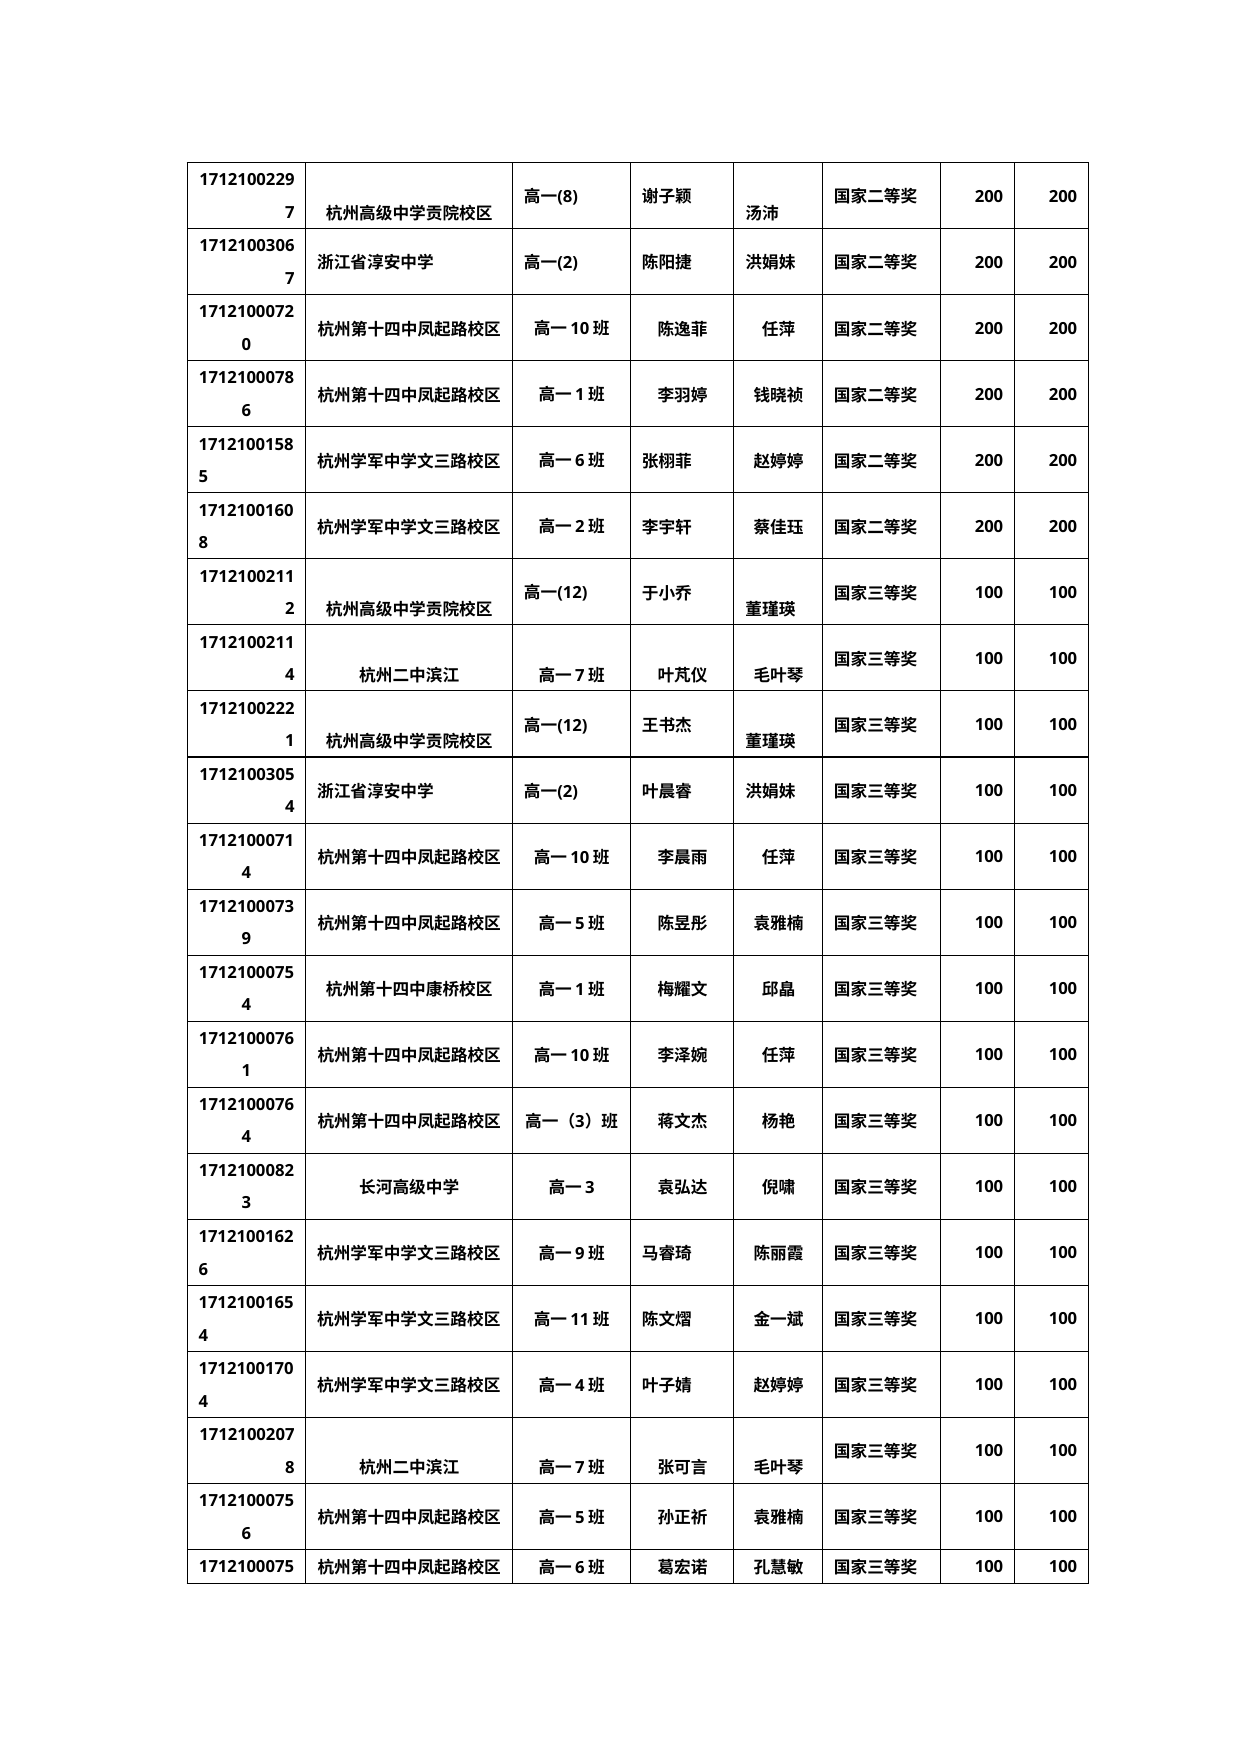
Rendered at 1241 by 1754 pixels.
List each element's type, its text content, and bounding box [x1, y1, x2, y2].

table_cell 钱晓祯 [734, 361, 822, 426]
table_cell 国家二等奖 [823, 361, 940, 426]
table_cell 200 [1015, 427, 1088, 492]
table_cell 17121001608 [188, 493, 305, 558]
table_cell 17121003067 [188, 229, 305, 294]
table_cell 高一(12) [513, 691, 630, 756]
table_cell 李羽婷 [631, 361, 733, 426]
table_cell 200 [1015, 361, 1088, 426]
table_cell 100 [1015, 956, 1088, 1021]
table_cell 李宇轩 [631, 493, 733, 558]
table_cell 葛宏诺 [631, 1550, 733, 1582]
table_cell 袁弘达 [631, 1154, 733, 1219]
table_cell 17121001704 [188, 1352, 305, 1417]
table_cell 任萍 [734, 1022, 822, 1087]
table_cell 高一5班 [513, 890, 630, 954]
table_cell 杭州第十四中凤起路校区 [306, 361, 512, 426]
table_cell 100 [1015, 559, 1088, 624]
table_cell 国家三等奖 [823, 1286, 940, 1351]
table_cell 于小乔 [631, 559, 733, 624]
table_cell 国家二等奖 [823, 493, 940, 558]
table_cell 国家三等奖 [823, 758, 940, 822]
table_cell 17121001585 [188, 427, 305, 492]
table_cell 100 [1015, 890, 1088, 954]
table_cell 杭州二中滨江 [306, 625, 512, 690]
table_cell 17121000823 [188, 1154, 305, 1219]
table_cell 高一10班 [513, 1022, 630, 1087]
table_cell 100 [941, 890, 1014, 954]
table_cell 17121000714 [188, 824, 305, 888]
table_cell 100 [1015, 1352, 1088, 1417]
table_cell 国家三等奖 [823, 890, 940, 954]
table_cell 梅耀文 [631, 956, 733, 1021]
table_cell 17121000754 [188, 956, 305, 1021]
table_cell 高一(2) [513, 229, 630, 294]
table_cell 国家三等奖 [823, 1022, 940, 1087]
table_cell 高一2班 [513, 493, 630, 558]
table_cell 蒋文杰 [631, 1088, 733, 1153]
table_cell 17121003054 [188, 758, 305, 822]
table_cell 国家二等奖 [823, 229, 940, 294]
table_cell 国家三等奖 [823, 1088, 940, 1153]
table_cell 200 [1015, 229, 1088, 294]
table_cell 17121001626 [188, 1220, 305, 1285]
table_cell 高一9班 [513, 1220, 630, 1285]
table_cell 邱皛 [734, 956, 822, 1021]
table_cell 高一11班 [513, 1286, 630, 1351]
table_cell 100 [941, 1418, 1014, 1483]
table_cell 李泽婉 [631, 1022, 733, 1087]
table_cell 国家三等奖 [823, 1352, 940, 1417]
table_cell 马睿琦 [631, 1220, 733, 1285]
table_cell 王书杰 [631, 691, 733, 756]
table_cell 100 [1015, 625, 1088, 690]
table_cell 杭州第十四中凤起路校区 [306, 1088, 512, 1153]
table_cell 100 [1015, 1418, 1088, 1483]
table_cell 高一7班 [513, 1418, 630, 1483]
table_cell 高一10班 [513, 295, 630, 360]
table_cell 17121002112 [188, 559, 305, 624]
table_cell 100 [941, 824, 1014, 888]
table_cell 杭州第十四中凤起路校区 [306, 890, 512, 954]
table_cell 董瑾瑛 [734, 559, 822, 624]
table_cell 毛叶琴 [734, 625, 822, 690]
table_cell 100 [941, 691, 1014, 756]
table_cell 高一(12) [513, 559, 630, 624]
table_cell 国家三等奖 [823, 1550, 940, 1582]
table_cell 100 [941, 1154, 1014, 1219]
table_cell 陈文熠 [631, 1286, 733, 1351]
table_cell 100 [941, 956, 1014, 1021]
table_cell 杭州第十四中凤起路校区 [306, 824, 512, 888]
table_cell 国家二等奖 [823, 163, 940, 228]
table_cell 杭州第十四中凤起路校区 [306, 1484, 512, 1549]
table_cell 杭州高级中学贡院校区 [306, 559, 512, 624]
table_cell 200 [941, 229, 1014, 294]
table_cell 17121000756 [188, 1484, 305, 1549]
table_cell 国家三等奖 [823, 691, 940, 756]
table_cell 17121000757 [188, 1550, 305, 1582]
table_cell 任萍 [734, 295, 822, 360]
table_cell 国家二等奖 [823, 427, 940, 492]
table_cell 杭州第十四中凤起路校区 [306, 1550, 512, 1582]
table_cell 100 [1015, 1088, 1088, 1153]
table_cell 17121000764 [188, 1088, 305, 1153]
table_cell 17121000720 [188, 295, 305, 360]
table_cell 国家三等奖 [823, 559, 940, 624]
table_cell 国家三等奖 [823, 1154, 940, 1219]
table_cell 杭州第十四中康桥校区 [306, 956, 512, 1021]
table_cell 200 [1015, 163, 1088, 228]
table_cell 袁雅楠 [734, 1484, 822, 1549]
table_cell 杭州学军中学文三路校区 [306, 1352, 512, 1417]
table_cell 100 [941, 1022, 1014, 1087]
table_cell 张可言 [631, 1418, 733, 1483]
table_cell 高一6班 [513, 427, 630, 492]
table_cell 陈丽霞 [734, 1220, 822, 1285]
table_cell 国家三等奖 [823, 1418, 940, 1483]
table_cell 高一(2) [513, 758, 630, 822]
table_cell 200 [941, 427, 1014, 492]
table_cell 100 [941, 758, 1014, 822]
table_cell 国家三等奖 [823, 956, 940, 1021]
table_cell 杭州学军中学文三路校区 [306, 1286, 512, 1351]
table_cell 国家二等奖 [823, 295, 940, 360]
table_cell 浙江省淳安中学 [306, 758, 512, 822]
table_cell 杭州第十四中凤起路校区 [306, 295, 512, 360]
table_cell 100 [1015, 1220, 1088, 1285]
table_cell 国家三等奖 [823, 1484, 940, 1549]
table_cell 17121000786 [188, 361, 305, 426]
table_cell 李晨雨 [631, 824, 733, 888]
table_cell 杭州学军中学文三路校区 [306, 427, 512, 492]
table_cell 杭州高级中学贡院校区 [306, 163, 512, 228]
table_cell 100 [1015, 1550, 1088, 1582]
table_cell 200 [941, 295, 1014, 360]
table_cell 100 [1015, 824, 1088, 888]
table_cell 200 [941, 163, 1014, 228]
table_cell 杭州第十四中凤起路校区 [306, 1022, 512, 1087]
table_cell 100 [941, 1220, 1014, 1285]
table_cell 袁雅楠 [734, 890, 822, 954]
table_cell 100 [1015, 691, 1088, 756]
table_cell 200 [1015, 493, 1088, 558]
table_cell 汤沛 [734, 163, 822, 228]
table_cell 洪娟妹 [734, 229, 822, 294]
table_cell 长河高级中学 [306, 1154, 512, 1219]
table_cell 高一10班 [513, 824, 630, 888]
table_cell 任萍 [734, 824, 822, 888]
table_cell 100 [1015, 1484, 1088, 1549]
table_cell 高一1班 [513, 956, 630, 1021]
table_cell 杭州学军中学文三路校区 [306, 493, 512, 558]
table_cell 高一4班 [513, 1352, 630, 1417]
table_cell 孔慧敏 [734, 1550, 822, 1582]
table_cell 赵婷婷 [734, 427, 822, 492]
table_cell 17121002114 [188, 625, 305, 690]
table_cell 叶晨睿 [631, 758, 733, 822]
table_cell 浙江省淳安中学 [306, 229, 512, 294]
table_cell 17121002221 [188, 691, 305, 756]
table_cell 陈阳捷 [631, 229, 733, 294]
table_cell 100 [941, 559, 1014, 624]
table_cell 杭州高级中学贡院校区 [306, 691, 512, 756]
table_cell 17121000739 [188, 890, 305, 954]
table_cell 100 [1015, 1154, 1088, 1219]
table_cell 国家三等奖 [823, 824, 940, 888]
table_cell 倪啸 [734, 1154, 822, 1219]
table_cell 17121002297 [188, 163, 305, 228]
table_cell 金一斌 [734, 1286, 822, 1351]
table_cell 17121001654 [188, 1286, 305, 1351]
table_cell 谢子颖 [631, 163, 733, 228]
table_cell 毛叶琴 [734, 1418, 822, 1483]
table_cell 杭州学军中学文三路校区 [306, 1220, 512, 1285]
table_cell 高一6班 [513, 1550, 630, 1582]
table_cell 高一5班 [513, 1484, 630, 1549]
table_cell 17121000761 [188, 1022, 305, 1087]
table_cell 100 [941, 1550, 1014, 1582]
table_cell 张栩菲 [631, 427, 733, 492]
table_cell 200 [941, 361, 1014, 426]
table_cell 200 [1015, 295, 1088, 360]
table_cell 叶芃仪 [631, 625, 733, 690]
table_cell 100 [1015, 1286, 1088, 1351]
table_cell 200 [941, 493, 1014, 558]
table_cell 100 [941, 625, 1014, 690]
table_cell 高一（3）班 [513, 1088, 630, 1153]
table_cell 高一7班 [513, 625, 630, 690]
table_cell 100 [941, 1286, 1014, 1351]
table_cell 洪娟妹 [734, 758, 822, 822]
table_cell 孙正祈 [631, 1484, 733, 1549]
table_cell 100 [1015, 758, 1088, 822]
table_cell 董瑾瑛 [734, 691, 822, 756]
table_cell 国家三等奖 [823, 625, 940, 690]
table_cell 100 [941, 1484, 1014, 1549]
table_cell 蔡佳珏 [734, 493, 822, 558]
table_cell 100 [941, 1352, 1014, 1417]
table_cell 叶子婧 [631, 1352, 733, 1417]
table_cell 杨艳 [734, 1088, 822, 1153]
table_cell 杭州二中滨江 [306, 1418, 512, 1483]
table_cell 100 [1015, 1022, 1088, 1087]
table_cell 国家三等奖 [823, 1220, 940, 1285]
table_cell 高一1班 [513, 361, 630, 426]
table_cell 赵婷婷 [734, 1352, 822, 1417]
table_cell 陈昱彤 [631, 890, 733, 954]
table_cell 高一3 [513, 1154, 630, 1219]
table_cell 高一(8) [513, 163, 630, 228]
table_cell 100 [941, 1088, 1014, 1153]
table_cell 陈逸菲 [631, 295, 733, 360]
table_cell 17121002078 [188, 1418, 305, 1483]
